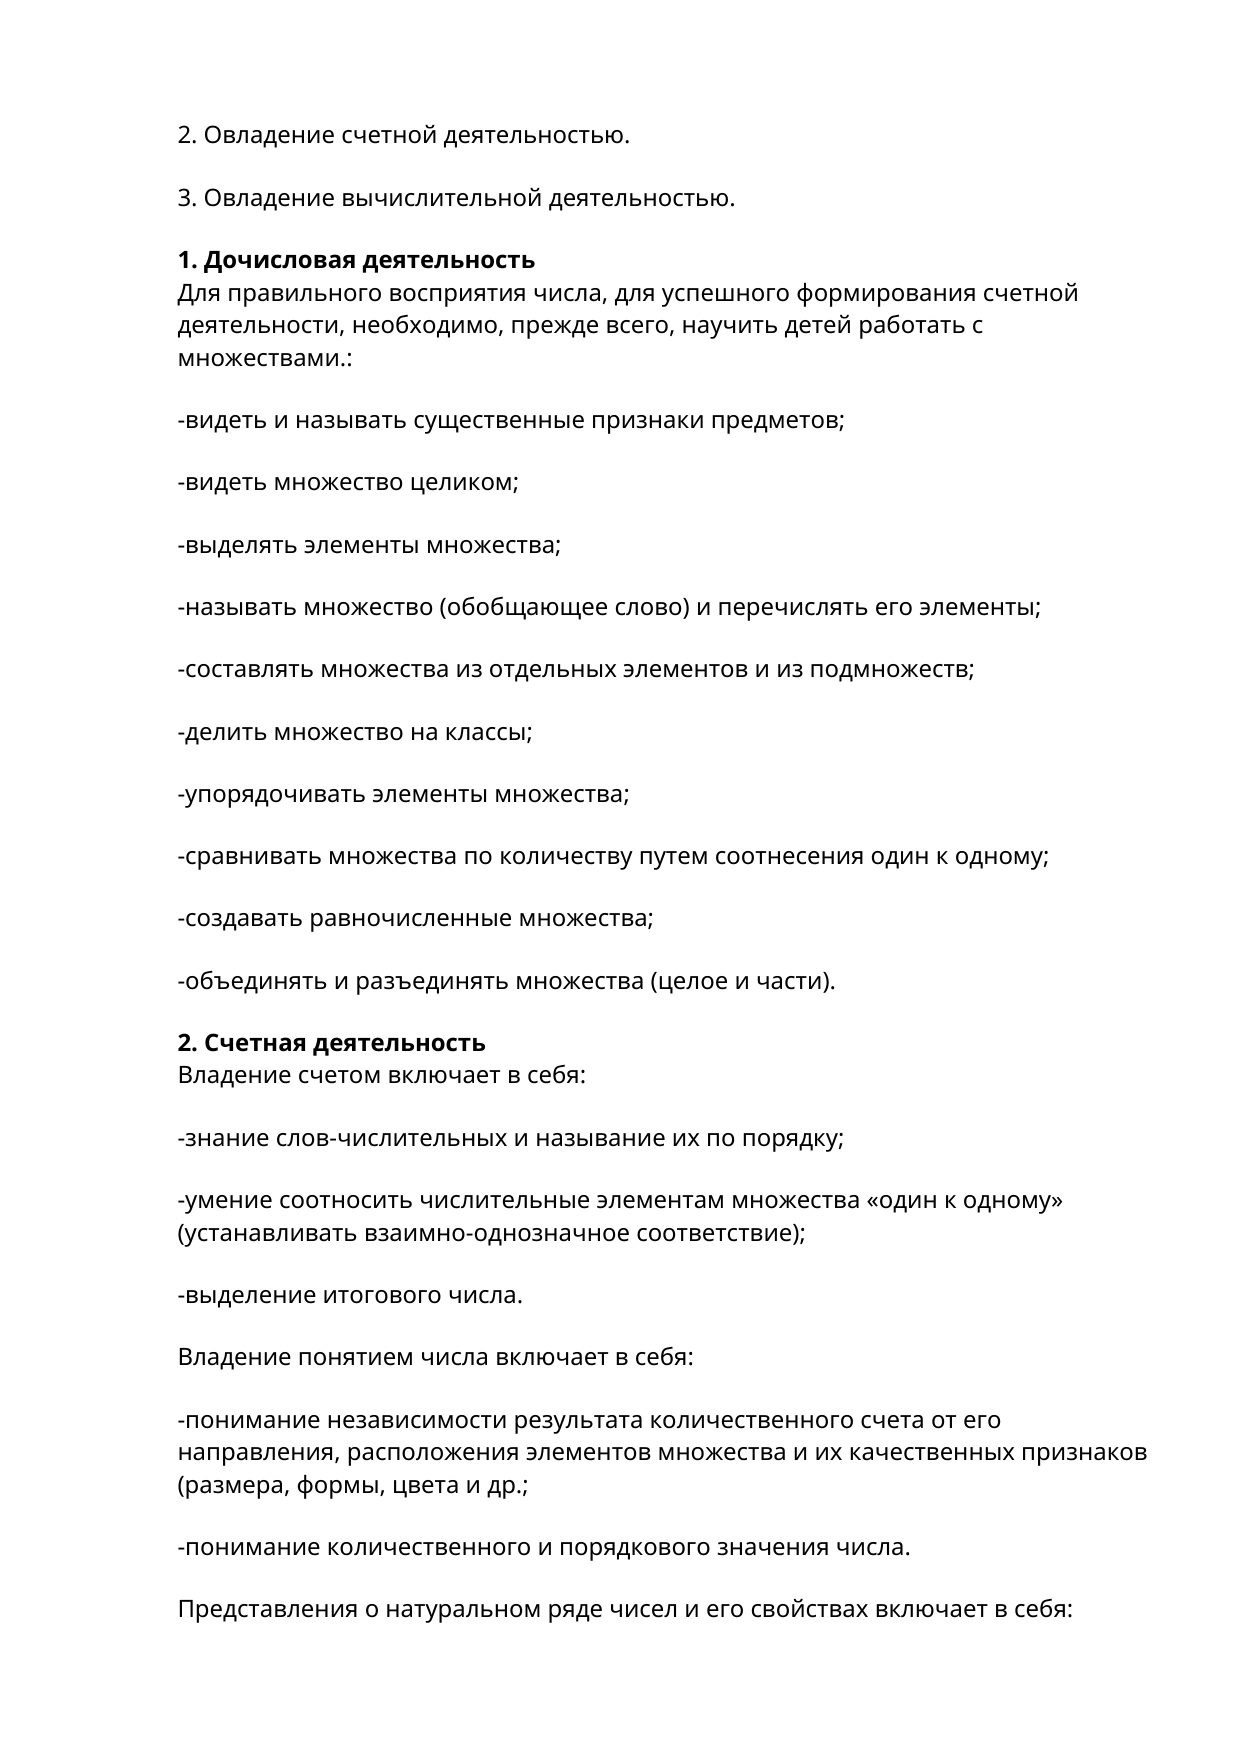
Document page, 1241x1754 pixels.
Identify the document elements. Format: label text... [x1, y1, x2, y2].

text -упорядочивать элементы множества; [177, 777, 1152, 809]
text 2. Счетная деятельность [177, 1026, 1152, 1058]
text -видеть множество целиком; [177, 465, 1152, 498]
text -называть множество (обобщающее слово) и перечислять его элементы; [177, 590, 1152, 622]
text -объединять и разъединять множества (целое и части). [177, 963, 1152, 996]
text 3. Овладение вычислительной деятельностью. [177, 180, 1152, 213]
text -сравнивать множества по количеству путем соотнесения один к одному; [177, 839, 1152, 871]
text Владение понятием числа включает в себя: [177, 1340, 1152, 1373]
text -умение соотносить числительные элементам множества «один к одному» (устанавливать взаимно-однозначное соответствие); [177, 1183, 1152, 1248]
text -составлять множества из отдельных элементов и из подмножеств; [177, 652, 1152, 684]
text -создавать равночисленные множества; [177, 901, 1152, 934]
text -делить множество на классы; [177, 714, 1152, 747]
text Представления о натуральном ряде чисел и его свойствах включает в себя: [177, 1592, 1152, 1625]
text Для правильного восприятия числа, для успешного формирования счетной деятельности, необходимо, прежде всего, научить детей работать с множествами.: [177, 275, 1152, 373]
text 1. Дочисловая деятельность [177, 243, 1152, 275]
text -выделение итогового числа. [177, 1278, 1152, 1310]
text Владение счетом включает в себя: [177, 1058, 1152, 1091]
text -знание слов-числительных и называние их по порядку; [177, 1121, 1152, 1153]
text 2. Овладение счетной деятельностью. [177, 118, 1152, 151]
text -понимание количественного и порядкового значения числа. [177, 1530, 1152, 1562]
text -видеть и называть существенные признаки предметов; [177, 403, 1152, 435]
text -выделять элементы множества; [177, 527, 1152, 560]
text -понимание независимости результата количественного счета от его направления, расположения элементов множества и их качественных признаков (размера, формы, цвета и др.; [177, 1402, 1152, 1500]
